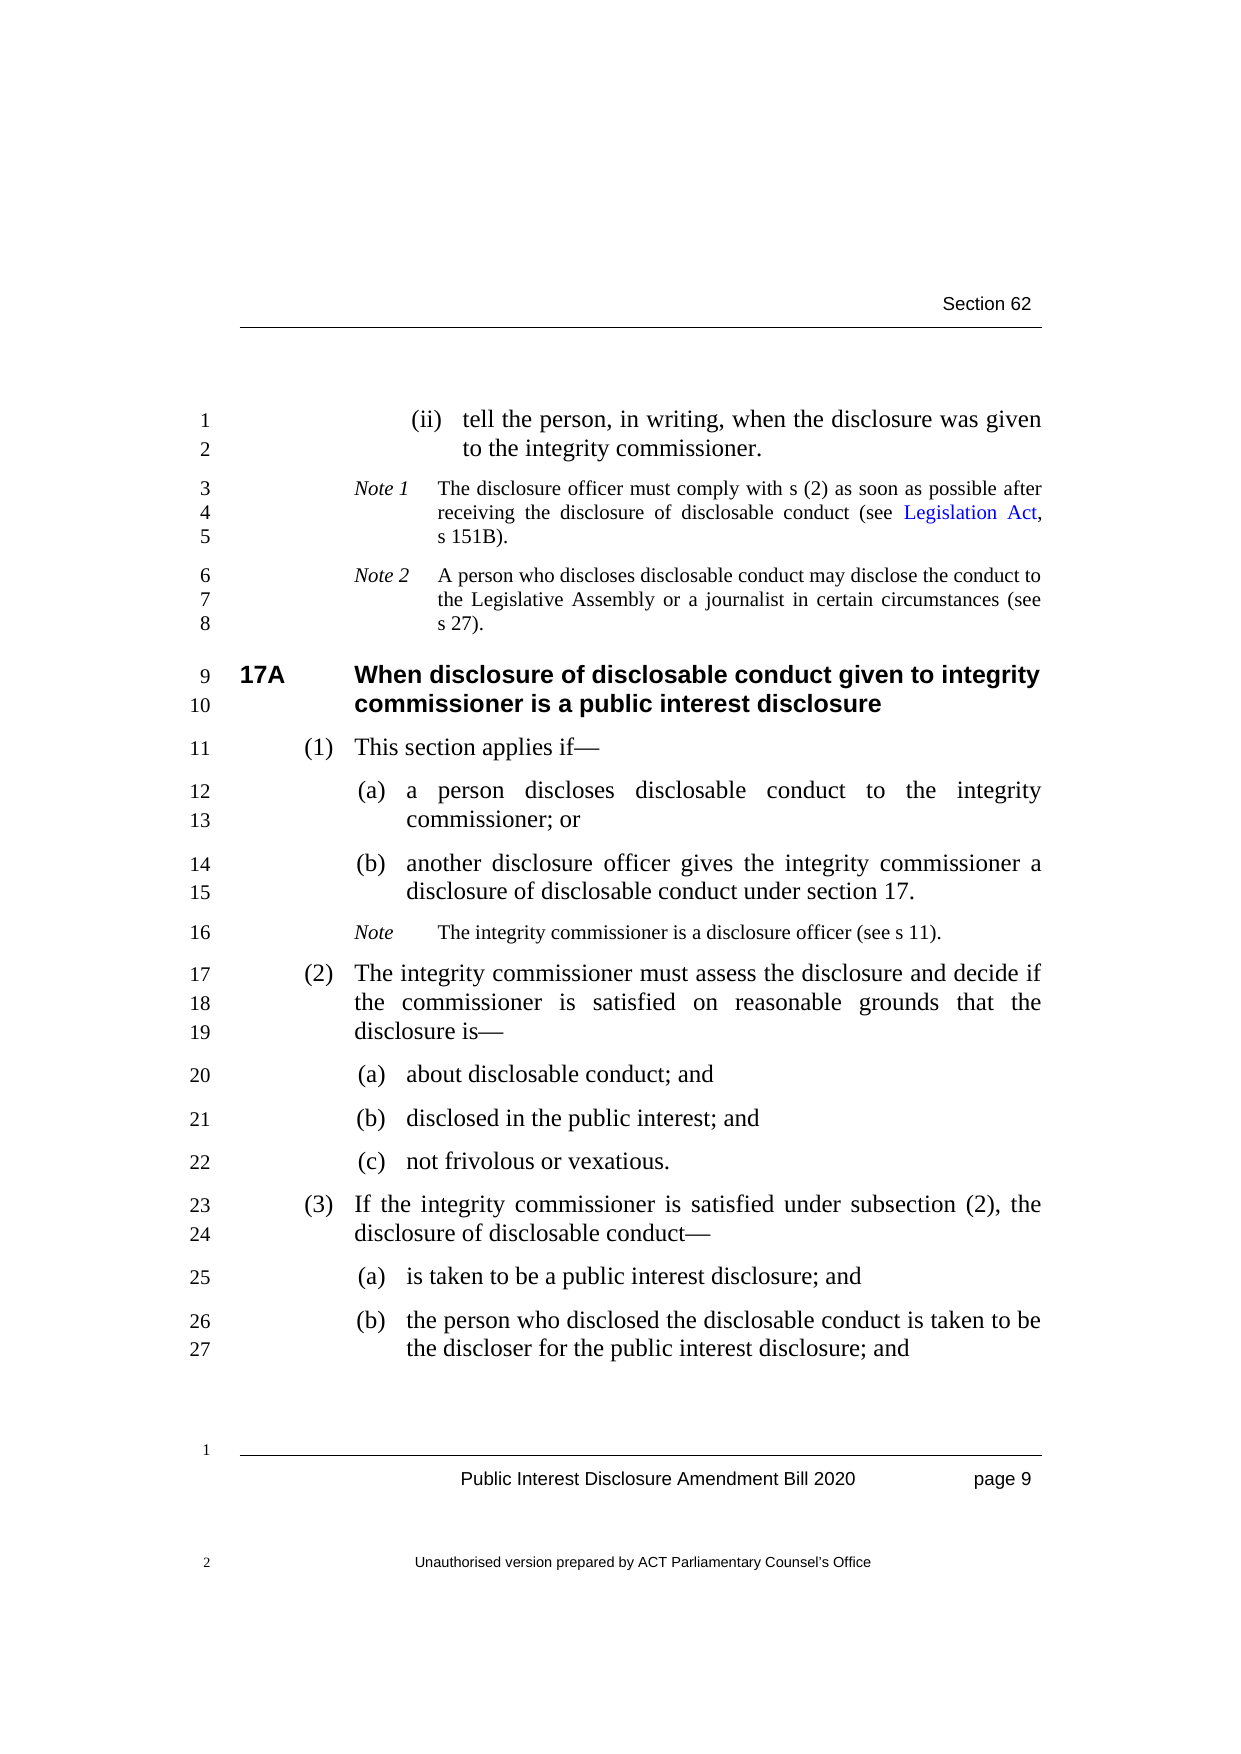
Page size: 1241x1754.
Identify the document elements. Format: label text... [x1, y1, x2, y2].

text (3) If the integrity commissioner is satisfied under subsection (2), the disclosure of disclosable conduct— [239, 1189, 1042, 1247]
text 17A When disclosure of disclosable conduct given to integrity commissioner is a public interest disclosure [239, 660, 1042, 718]
text (b) another disclosure officer gives the integrity commissioner a disclosure of disclosable conduct under section 17. [239, 848, 1042, 905]
text Note 1 The disclosure officer must comply with s (2) as soon as possible after receiving the disclosure of disclosable conduct (see Legislation Act, s 151B). [354, 476, 1042, 548]
text (2) The integrity commissioner must assess the disclosure and decide if the commissioner is satisfied on reasonable grounds that the disclosure is— [239, 958, 1042, 1045]
text (a) is taken to be a public interest disclosure; and [239, 1261, 1042, 1290]
text (b) disclosed in the public interest; and [239, 1103, 1042, 1131]
text Note 2 A person who discloses disclosable conduct may disclose the conduct to the Legislative Assembly or a journalist in certain circumstances (see s 27). [354, 563, 1042, 635]
text Note The integrity commissioner is a disclosure officer (see s 11). [354, 920, 1042, 944]
text (a) about disclosable conduct; and [239, 1059, 1042, 1088]
text (1) This section applies if— [239, 732, 1042, 761]
text (a) a person discloses disclosable conduct to the integrity commissioner; or [239, 776, 1042, 833]
text (ii) tell the person, in writing, when the disclosure was given to the integrity commissioner. [239, 404, 1042, 462]
text (c) not frivolous or vexatious. [239, 1146, 1042, 1175]
text (b) the person who disclosed the disclosable conduct is taken to be the discloser for the public interest disclosure; and [239, 1305, 1042, 1362]
